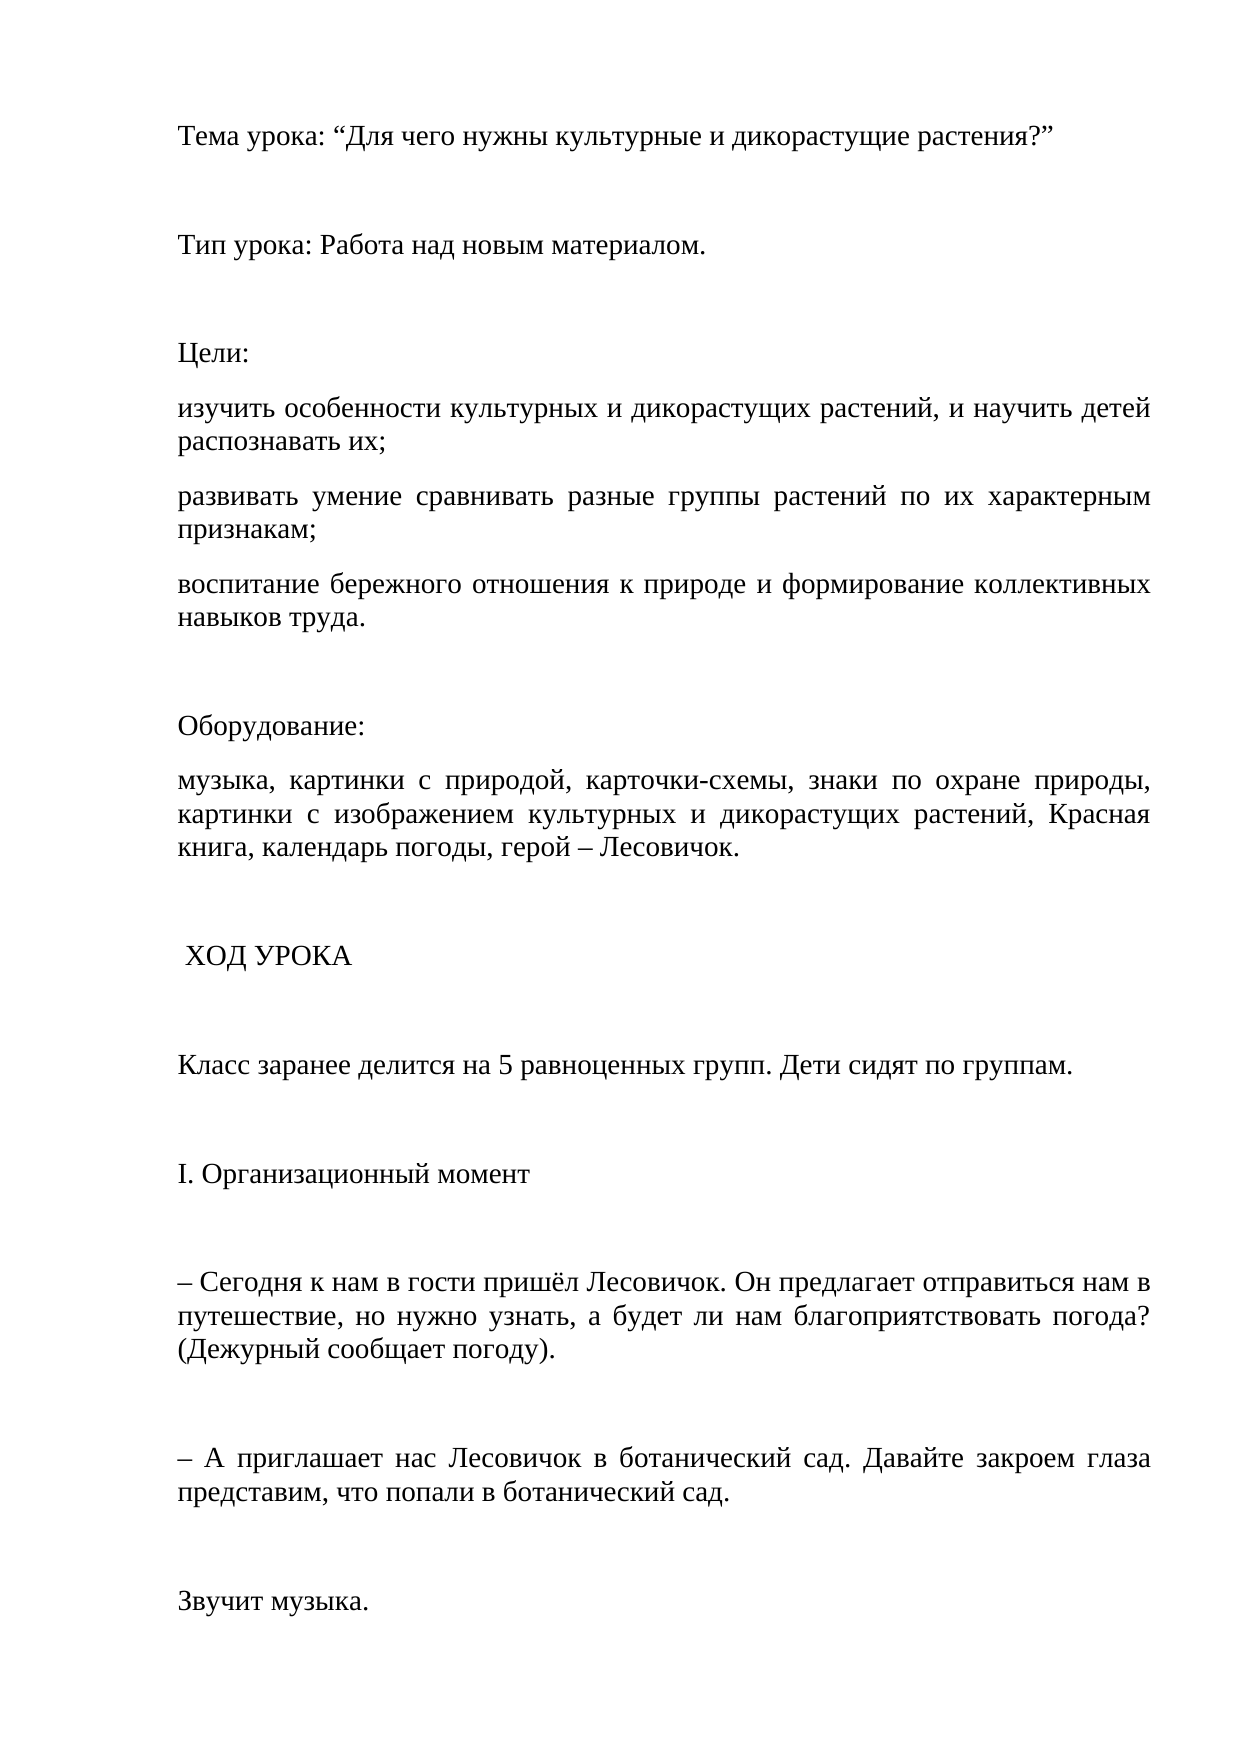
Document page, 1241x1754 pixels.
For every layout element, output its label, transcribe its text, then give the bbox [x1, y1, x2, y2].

text – Сегодня к нам в гости пришёл Лесовичок. Он предлагает отправиться нам в путешествие, но нужно узнать, а будет ли нам благоприятствовать погода? (Дежурный сообщает погоду). [177, 1264, 1152, 1365]
text Тип урока: Работа над новым материалом. [177, 227, 1152, 260]
text развивать умение сравнивать разные группы растений по их характерным признакам; [177, 478, 1152, 545]
text I. Организационный момент [177, 1156, 1152, 1189]
text музыка, картинки с природой, карточки-схемы, знаки по охране природы, картинки с изображением культурных и дикорастущих растений, Красная книга, календарь погоды, герой – Лесовичок. [177, 762, 1152, 863]
text ХОД УРОКА [177, 938, 1152, 972]
text – А приглашает нас Лесовичок в ботанический сад. Давайте закроем глаза представим, что попали в ботанический сад. [177, 1440, 1152, 1507]
text Класс заранее делится на 5 равноценных групп. Дети сидят по группам. [177, 1047, 1152, 1081]
text Тема урока: “Для чего нужны культурные и дикорастущие растения?” [177, 118, 1152, 152]
text воспитание бережного отношения к природе и формирование коллективных навыков труда. [177, 566, 1152, 633]
text Звучит музыка. [177, 1583, 1152, 1616]
text Цели: [177, 336, 1152, 369]
text изучить особенности культурных и дикорастущих растений, и научить детей распознавать их; [177, 390, 1152, 457]
text Оборудование: [177, 708, 1152, 742]
